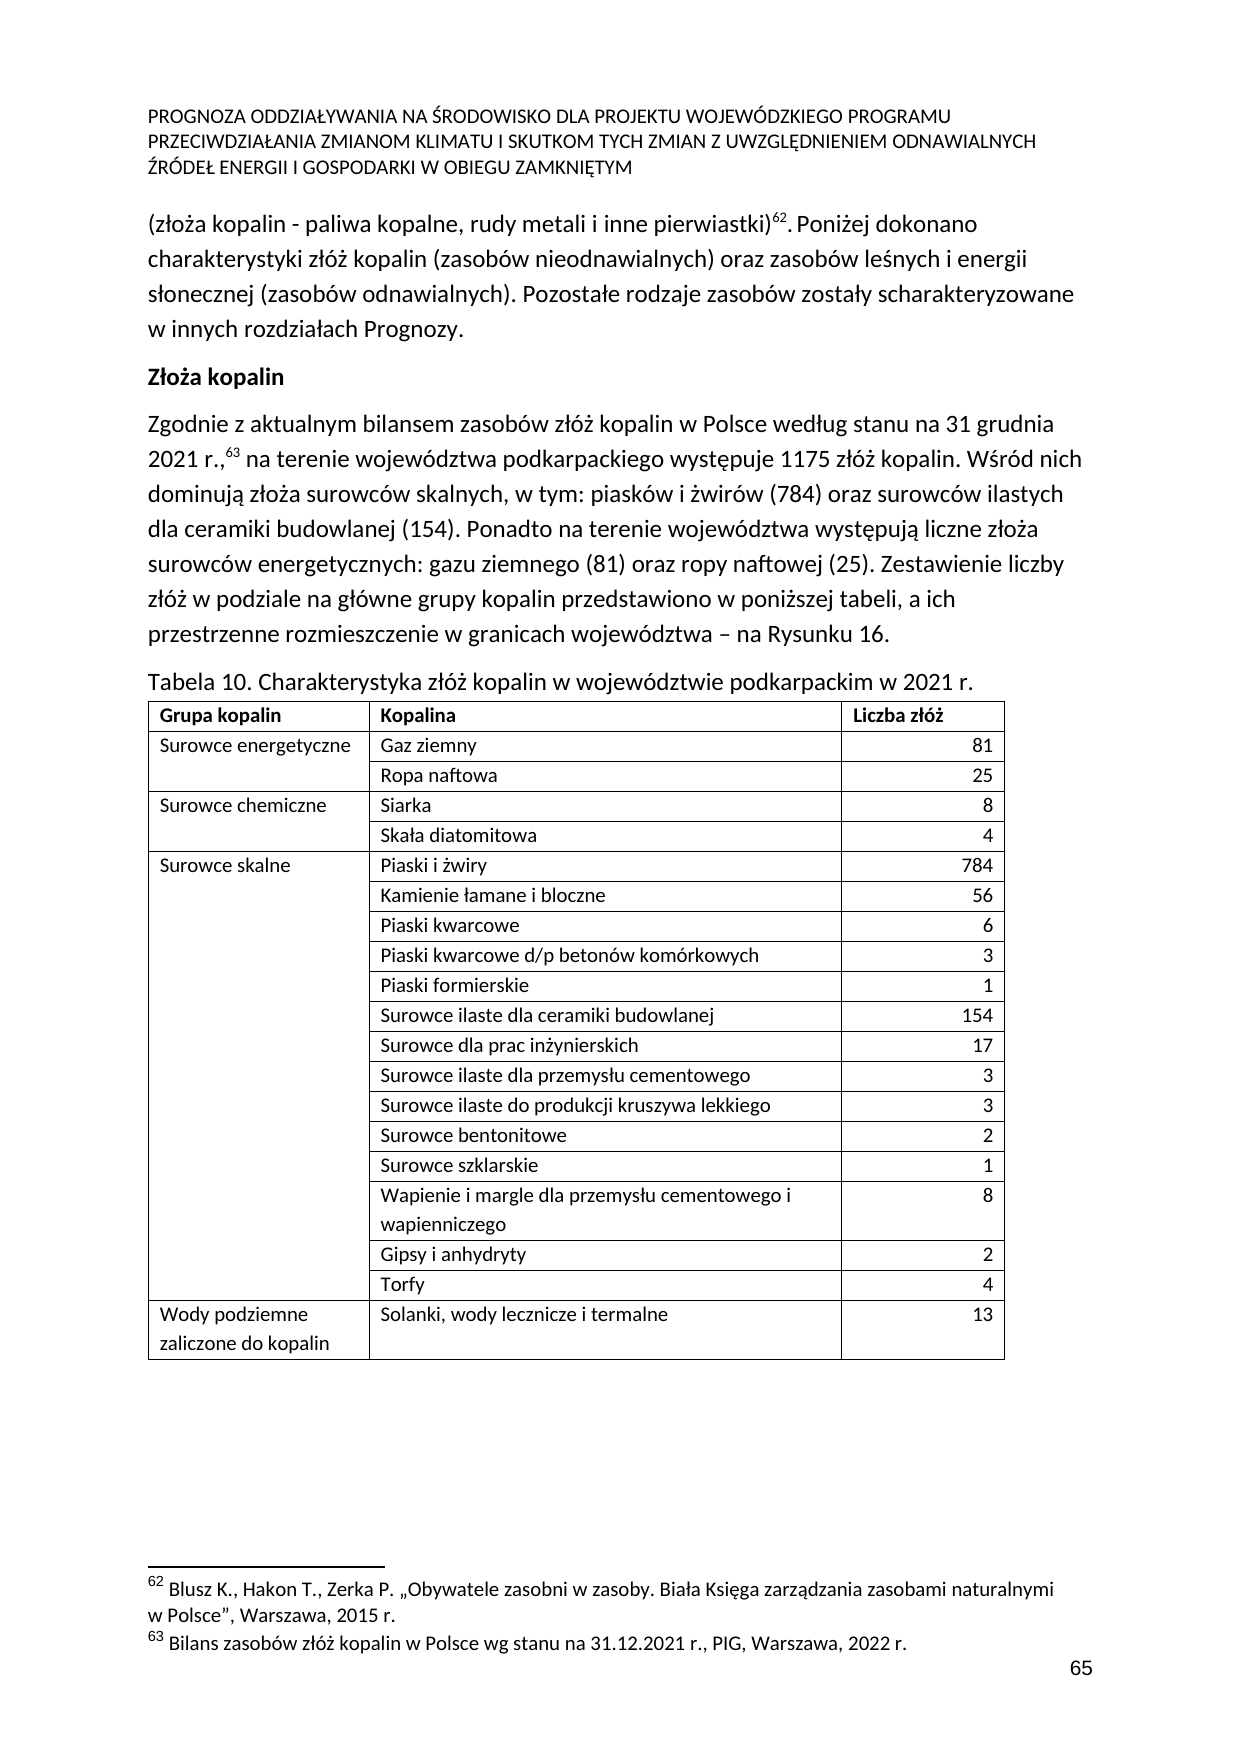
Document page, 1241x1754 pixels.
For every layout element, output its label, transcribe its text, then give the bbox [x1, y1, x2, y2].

table_cell 81 [842, 732, 1004, 761]
table_cell Piaski i żwiry [370, 852, 841, 881]
table_cell 154 [842, 1002, 1004, 1031]
table_cell Surowce szklarskie [370, 1152, 841, 1181]
table_cell Surowce energetyczne [149, 732, 369, 791]
table_cell Gipsy i anhydryty [370, 1241, 841, 1270]
table_header Liczba złóż [842, 702, 1004, 731]
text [148, 208, 1092, 344]
table_cell Surowce ilaste do produkcji kruszywa lekkiego [370, 1092, 841, 1121]
table_cell Surowce ilaste dla ceramiki budowlanej [370, 1002, 841, 1031]
table_cell Ropa naftowa [370, 762, 841, 791]
text Tabela 10. Charakterystyka złóż kopalin w województwie podkarpackim w 2021 r. [148, 666, 1092, 696]
table_cell 3 [842, 1092, 1004, 1121]
table_cell Kamienie łamane i bloczne [370, 882, 841, 911]
text Złoża kopalin [148, 361, 1092, 391]
table_cell Piaski formierskie [370, 972, 841, 1001]
table_cell 8 [842, 792, 1004, 821]
table_cell 56 [842, 882, 1004, 911]
table_cell 3 [842, 1062, 1004, 1091]
table_cell Surowce dla prac inżynierskich [370, 1032, 841, 1061]
table_cell Surowce skalne [149, 852, 369, 1300]
table_cell 25 [842, 762, 1004, 791]
table_cell 4 [842, 1271, 1004, 1300]
table_cell Solanki, wody lecznicze i termalne [370, 1301, 841, 1359]
table_cell Piaski kwarcowe [370, 912, 841, 941]
table_header Kopalina [370, 702, 841, 731]
table_cell 17 [842, 1032, 1004, 1061]
table_cell Wapienie i margle dla przemysłu cementowego i wapienniczego [370, 1182, 841, 1240]
text Zgodnie z aktualnym bilansem zasobów złóż kopalin w Polsce według stanu na 31 grudnia 2021 r., na terenie województwa podkarpackiego występuje 1175 złóż kopalin. Wśród nich dominują złoża surowców skalnych, w tym: piasków i żwirów (784) oraz surowców ilastych dla ceramiki budowlanej (154). Ponadto na terenie województwa występują liczne złoża surowców energetycznych: gazu ziemnego (81) oraz ropy naftowej (25). Zestawienie liczby złóż w podziale na główne grupy kopalin przedstawiono w poniższej tabeli, a ich przestrzenne rozmieszczenie w granicach województwa – na Rysunku 16. [148, 408, 1092, 649]
table_cell 13 [842, 1301, 1004, 1359]
table_cell Surowce bentonitowe [370, 1122, 841, 1151]
table_cell Siarka [370, 792, 841, 821]
table_cell Wody podziemne zaliczone do kopalin [149, 1301, 369, 1359]
table_cell 3 [842, 942, 1004, 971]
table_cell Surowce ilaste dla przemysłu cementowego [370, 1062, 841, 1091]
table_cell 2 [842, 1241, 1004, 1270]
table_cell 1 [842, 1152, 1004, 1181]
table_cell Torfy [370, 1271, 841, 1300]
table_cell 4 [842, 822, 1004, 851]
table_cell 6 [842, 912, 1004, 941]
table_cell Gaz ziemny [370, 732, 841, 761]
table_header Grupa kopalin [149, 702, 369, 731]
table_cell Piaski kwarcowe d/p betonów komórkowych [370, 942, 841, 971]
table_cell Surowce chemiczne [149, 792, 369, 851]
table_cell Skała diatomitowa [370, 822, 841, 851]
table_cell 784 [842, 852, 1004, 881]
table_cell 1 [842, 972, 1004, 1001]
table_cell 2 [842, 1122, 1004, 1151]
table_cell 8 [842, 1182, 1004, 1240]
